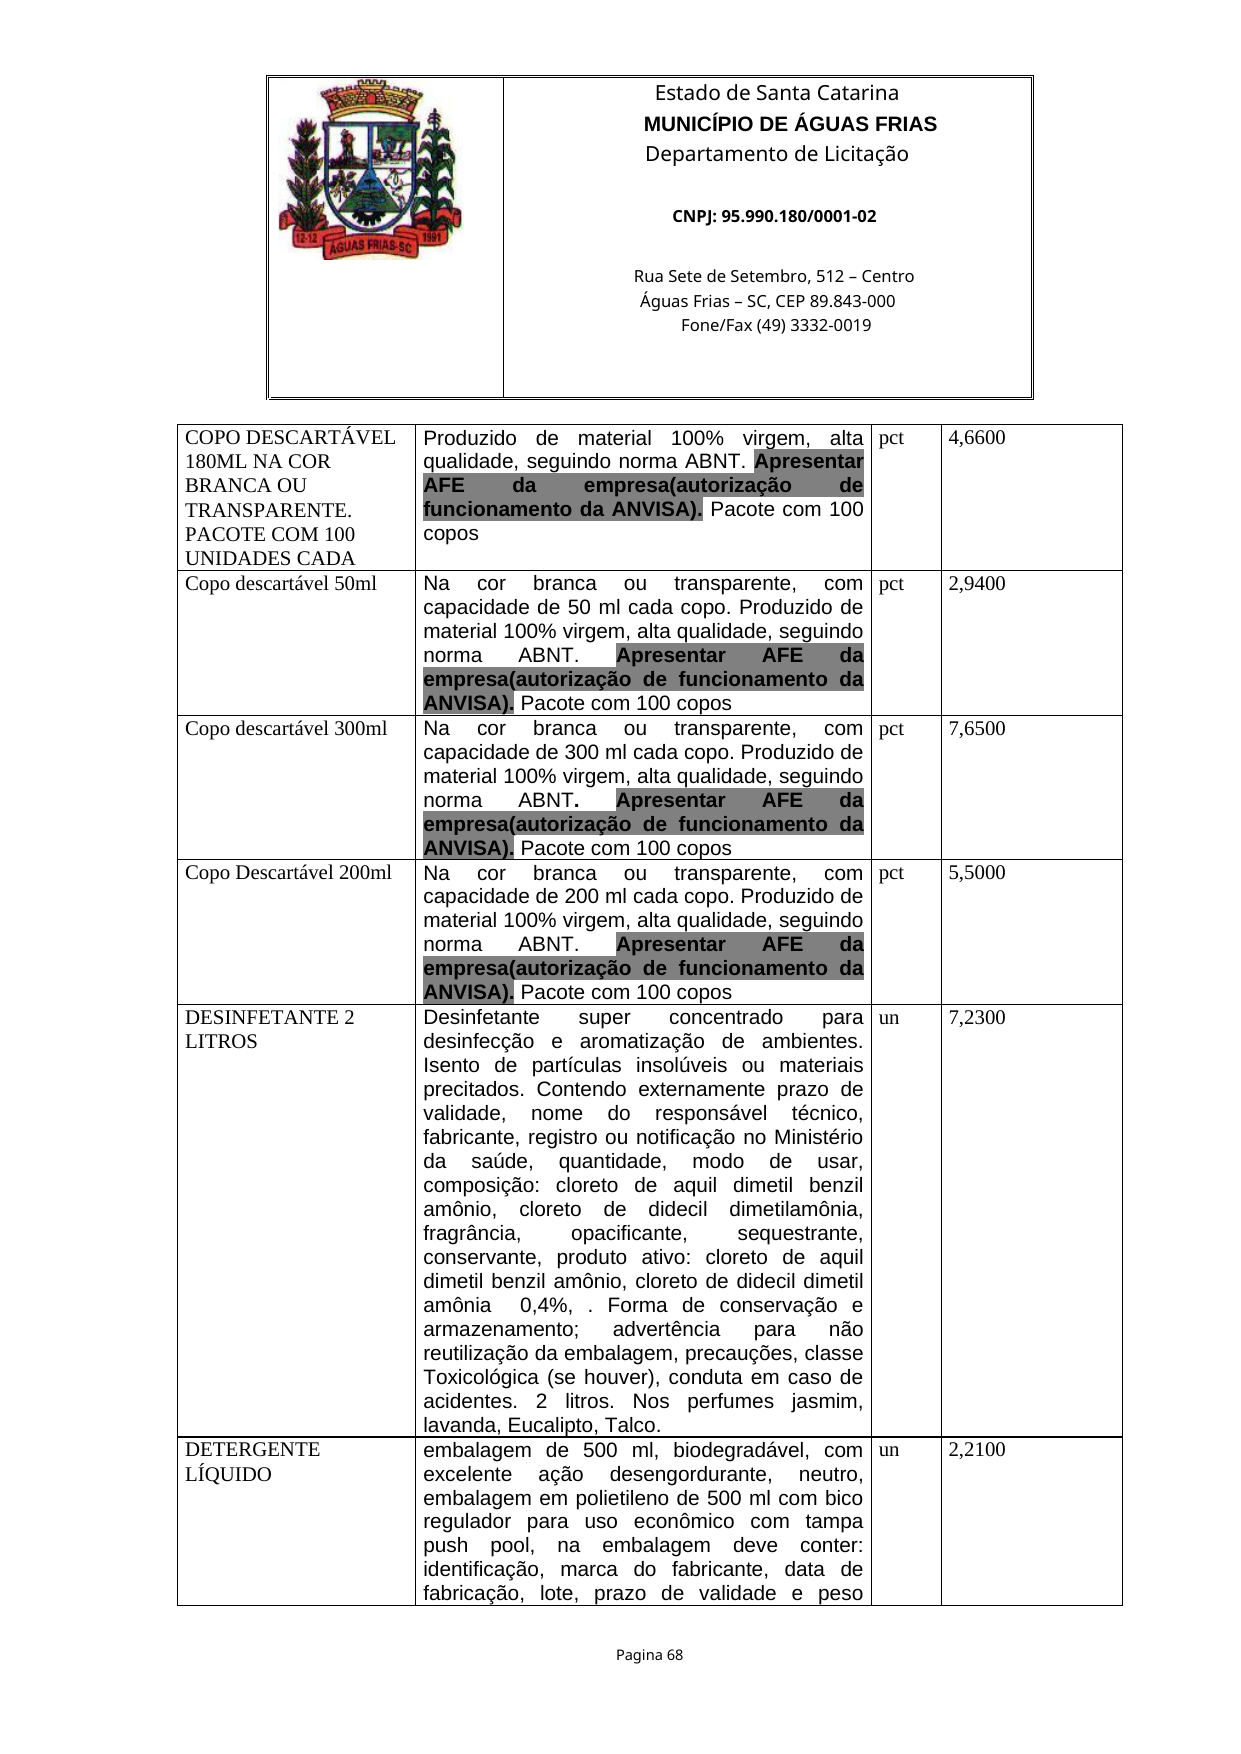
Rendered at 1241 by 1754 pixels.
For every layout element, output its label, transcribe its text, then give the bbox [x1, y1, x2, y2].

table_cell DETERGENTE LÍQUIDO [178, 1438, 415, 1605]
table_cell 2,2100 [942, 1438, 1122, 1605]
table_cell Copo descartável 300ml [178, 716, 415, 859]
table_cell Produzido de material 100% virgem, alta qualidade, seguindo norma ABNT. Apresentar AFE da empresa(autorização de funcionamento da ANVISA). Pacote com 100 copos [416, 425, 871, 570]
table_cell Desinfetante super concentrado para desinfecção e aromatização de ambientes. Isento de partículas insolúveis ou materiais precitados. Contendo externamente prazo de validade, nome do responsável técnico, fabricante, registro ou notificação no Ministério da saúde, quantidade, modo de usar, composição: cloreto de aquil dimetil benzil amônio, cloreto de didecil dimetilamônia, fragrância, opacificante, sequestrante, conservante, produto ativo: cloreto de aquil dimetil benzil amônio, cloreto de didecil dimetil amônia 0,4%, . Forma de conservação e armazenamento; advertência para não reutilização da embalagem, precauções, classe Toxicológica (se houver), conduta em caso de acidentes. 2 litros. Nos perfumes jasmim, lavanda, Eucalipto, Talco. [416, 1005, 871, 1436]
table_cell 7,2300 [942, 1005, 1122, 1436]
table_cell 5,5000 [942, 860, 1122, 1004]
table_cell 2,9400 [942, 571, 1122, 714]
table_cell pct [872, 716, 941, 859]
table_cell Na cor branca ou transparente, com capacidade de 200 ml cada copo. Produzido de material 100% virgem, alta qualidade, seguindo norma ABNT. Apresentar AFE da empresa(autorização de funcionamento da ANVISA). Pacote com 100 copos [416, 860, 871, 1004]
table_cell Copo Descartável 200ml [178, 860, 415, 1004]
table_cell DESINFETANTE 2 LITROS [178, 1005, 415, 1436]
table_cell Na cor branca ou transparente, com capacidade de 300 ml cada copo. Produzido de material 100% virgem, alta qualidade, seguindo norma ABNT. Apresentar AFE da empresa(autorização de funcionamento da ANVISA). Pacote com 100 copos [416, 716, 871, 859]
table_cell Copo descartável 50ml [178, 571, 415, 714]
table_cell Na cor branca ou transparente, com capacidade de 50 ml cada copo. Produzido de material 100% virgem, alta qualidade, seguindo norma ABNT. Apresentar AFE da empresa(autorização de funcionamento da ANVISA). Pacote com 100 copos [416, 571, 871, 714]
table_cell un [872, 1005, 941, 1436]
table_cell pct [872, 425, 941, 570]
table_cell pct [872, 571, 941, 714]
table_cell pct [872, 860, 941, 1004]
table_cell 7,6500 [942, 716, 1122, 859]
table_cell COPO DESCARTÁVEL 180ML NA COR BRANCA OU TRANSPARENTE. PACOTE COM 100 UNIDADES CADA [178, 425, 415, 570]
table_cell un [872, 1438, 941, 1605]
table_cell 4,6600 [942, 425, 1122, 570]
picture [278, 78, 465, 260]
